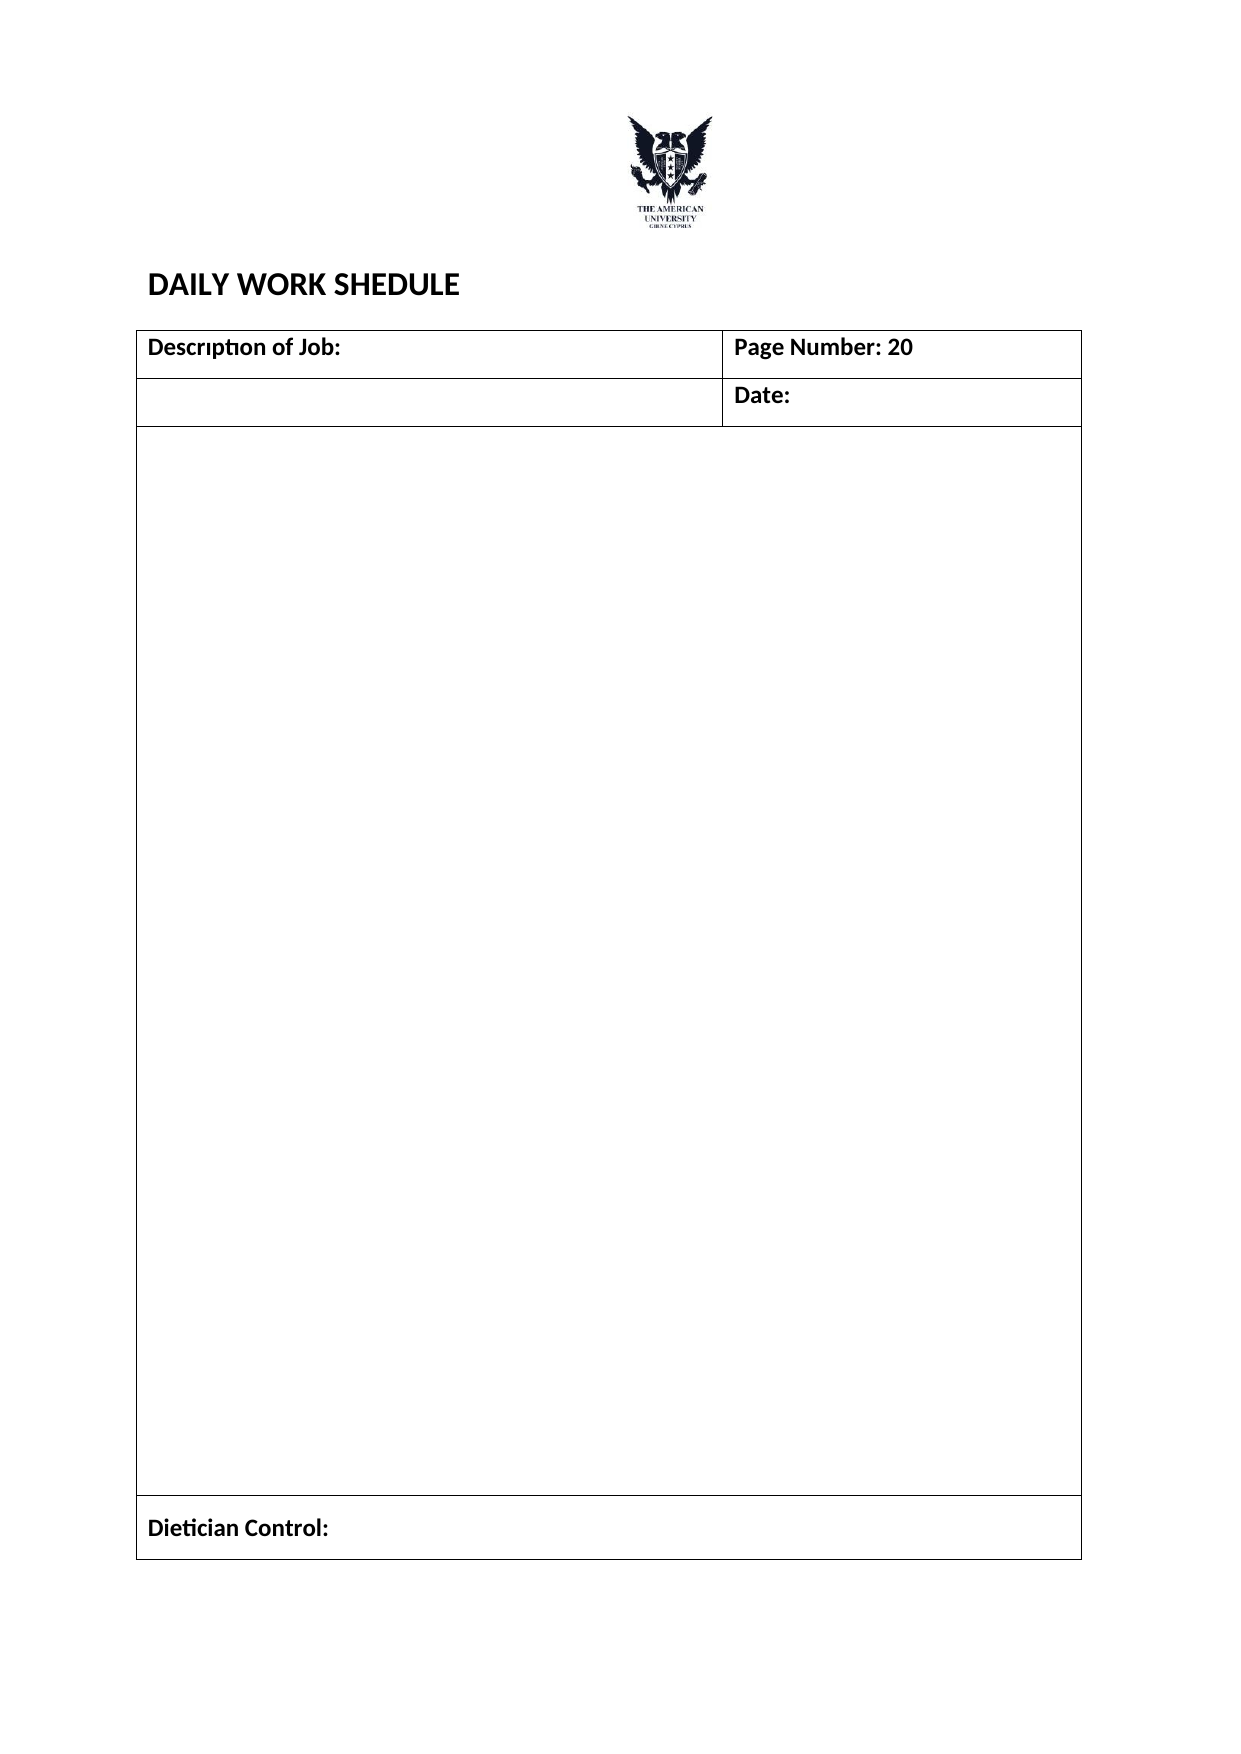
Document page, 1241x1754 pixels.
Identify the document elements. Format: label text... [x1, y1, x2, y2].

table_header Page Number: 20 [723, 331, 1081, 378]
table_header Descrıptıon of Job: [137, 331, 722, 378]
table_cell [137, 379, 722, 426]
table_cell Dietician Control: [137, 1496, 1081, 1559]
table_cell Date: [723, 379, 1081, 426]
text DAILY WORK SHEDULE [148, 263, 1093, 303]
table_cell [137, 427, 1081, 1495]
picture [627, 112, 713, 228]
